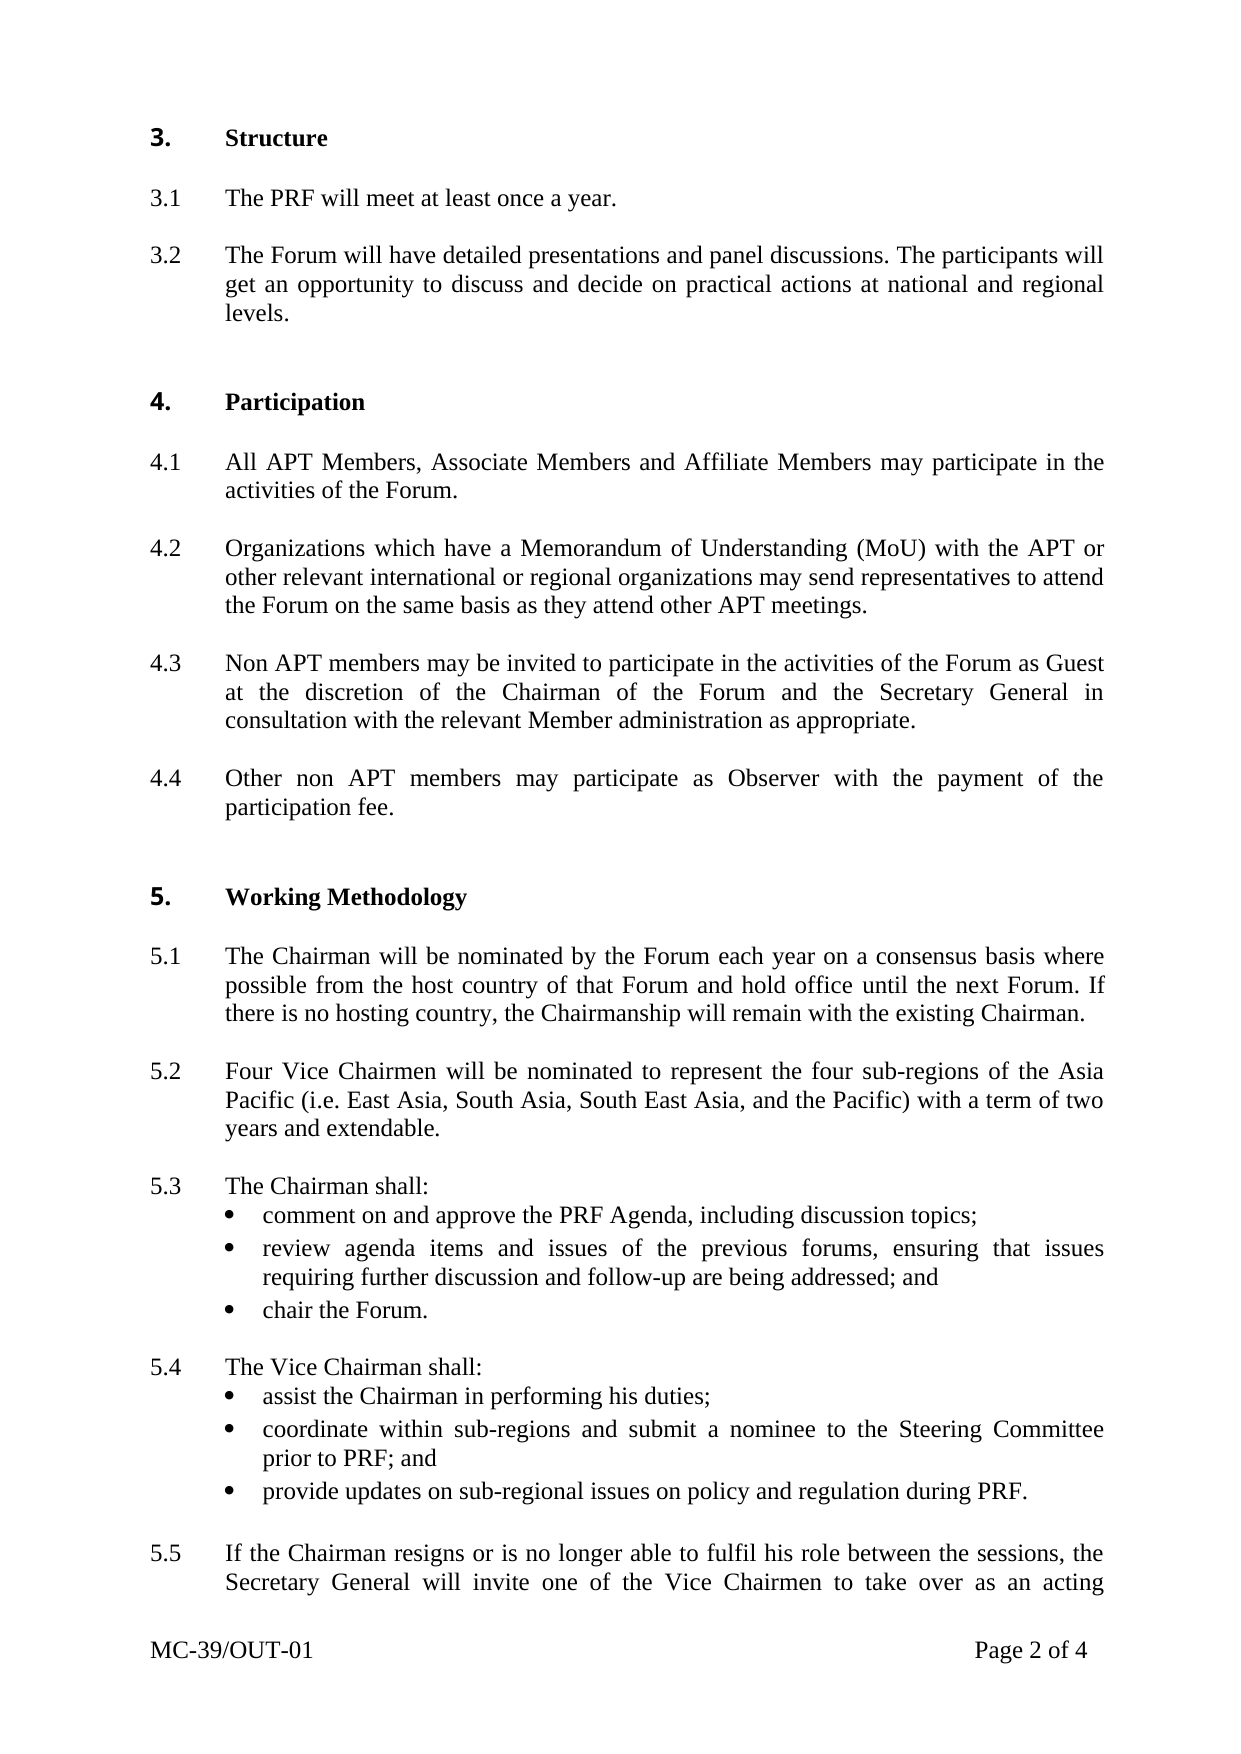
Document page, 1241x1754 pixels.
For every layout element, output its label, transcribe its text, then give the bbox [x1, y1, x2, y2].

subtitle Participation [150, 384, 1105, 418]
text 5.3 The Chairman shall: [150, 1171, 1105, 1200]
list comment on and approve the PRF Agenda, including discussion topics; [225, 1200, 1105, 1228]
text 4.3 Non APT members may be invited to participate in the activities of the Forum as Guest at the discretion of the Chairman of the Forum and the Secretary General in consultation with the relevant Member administration as appropriate. [150, 648, 1105, 734]
text 3.1 The PRF will meet at least once a year. [150, 183, 1105, 212]
list review agenda items and issues of the previous forums, ensuring that issues requiring further discussion and follow-up are being addressed; and [225, 1233, 1105, 1290]
text 5.2 Four Vice Chairmen will be nominated to represent the four sub-regions of the Asia Pacific (i.e. East Asia, South Asia, South East Asia, and the Pacific) with a term of two years and extendable. [150, 1056, 1105, 1142]
text 4.2 Organizations which have a Memorandum of Understanding (MoU) with the APT or other relevant international or regional organizations may send representatives to attend the Forum on the same basis as they attend other APT meetings. [150, 533, 1105, 619]
list coordinate within sub-regions and submit a nominee to the Steering Committee prior to PRF; and [225, 1414, 1105, 1472]
text 3.2 The Forum will have detailed presentations and panel discussions. The participants will get an opportunity to discuss and decide on practical actions at national and regional levels. [150, 240, 1105, 327]
subtitle Structure [150, 120, 1105, 154]
list chair the Forum. [225, 1295, 1105, 1323]
subtitle Working Methodology [150, 878, 1105, 912]
text 5.1 The Chairman will be nominated by the Forum each year on a consensus basis where possible from the host country of that Forum and hold office until the next Forum. If there is no hosting country, the Chairmanship will remain with the existing Chairman. [150, 941, 1105, 1027]
text 4.4 Other non APT members may participate as Observer with the payment of the participation fee. [150, 763, 1105, 821]
list provide updates on sub-regional issues on policy and regulation during PRF. [225, 1476, 1105, 1505]
text 4.1 All APT Members, Associate Members and Affiliate Members may participate in the activities of the Forum. [150, 447, 1105, 504]
list assist the Chairman in performing his duties; [225, 1381, 1105, 1410]
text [150, 1538, 1105, 1595]
text 5.4 The Vice Chairman shall: [150, 1352, 1105, 1381]
